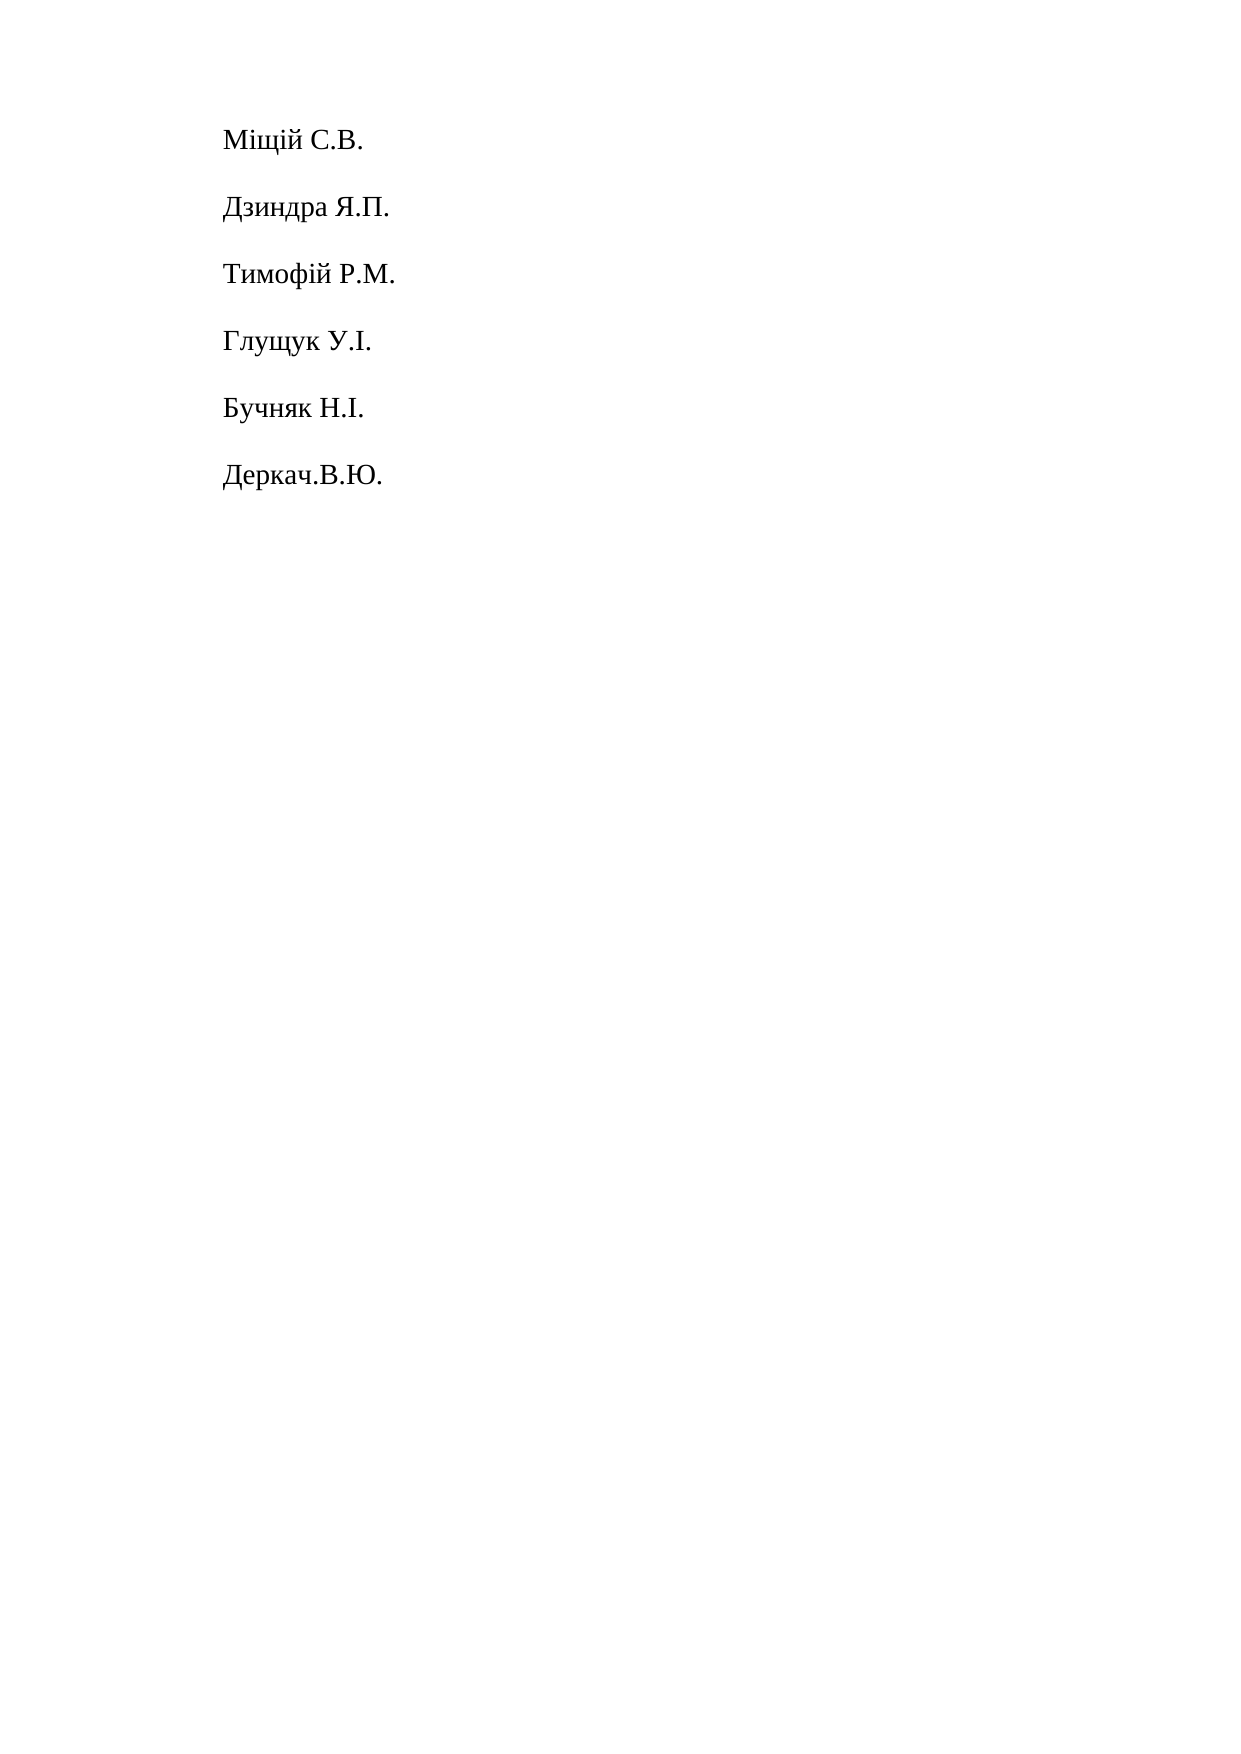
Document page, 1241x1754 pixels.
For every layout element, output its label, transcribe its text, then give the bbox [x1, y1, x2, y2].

text Деркач.В.Ю. [223, 457, 1152, 491]
text Глущук У.І. [223, 323, 1152, 357]
text Тимофій Р.М. [223, 256, 1152, 290]
text Бучняк Н.І. [223, 390, 1152, 424]
text Дзиндра Я.П. [223, 189, 1152, 223]
text Міщій С.В. [223, 122, 1152, 156]
